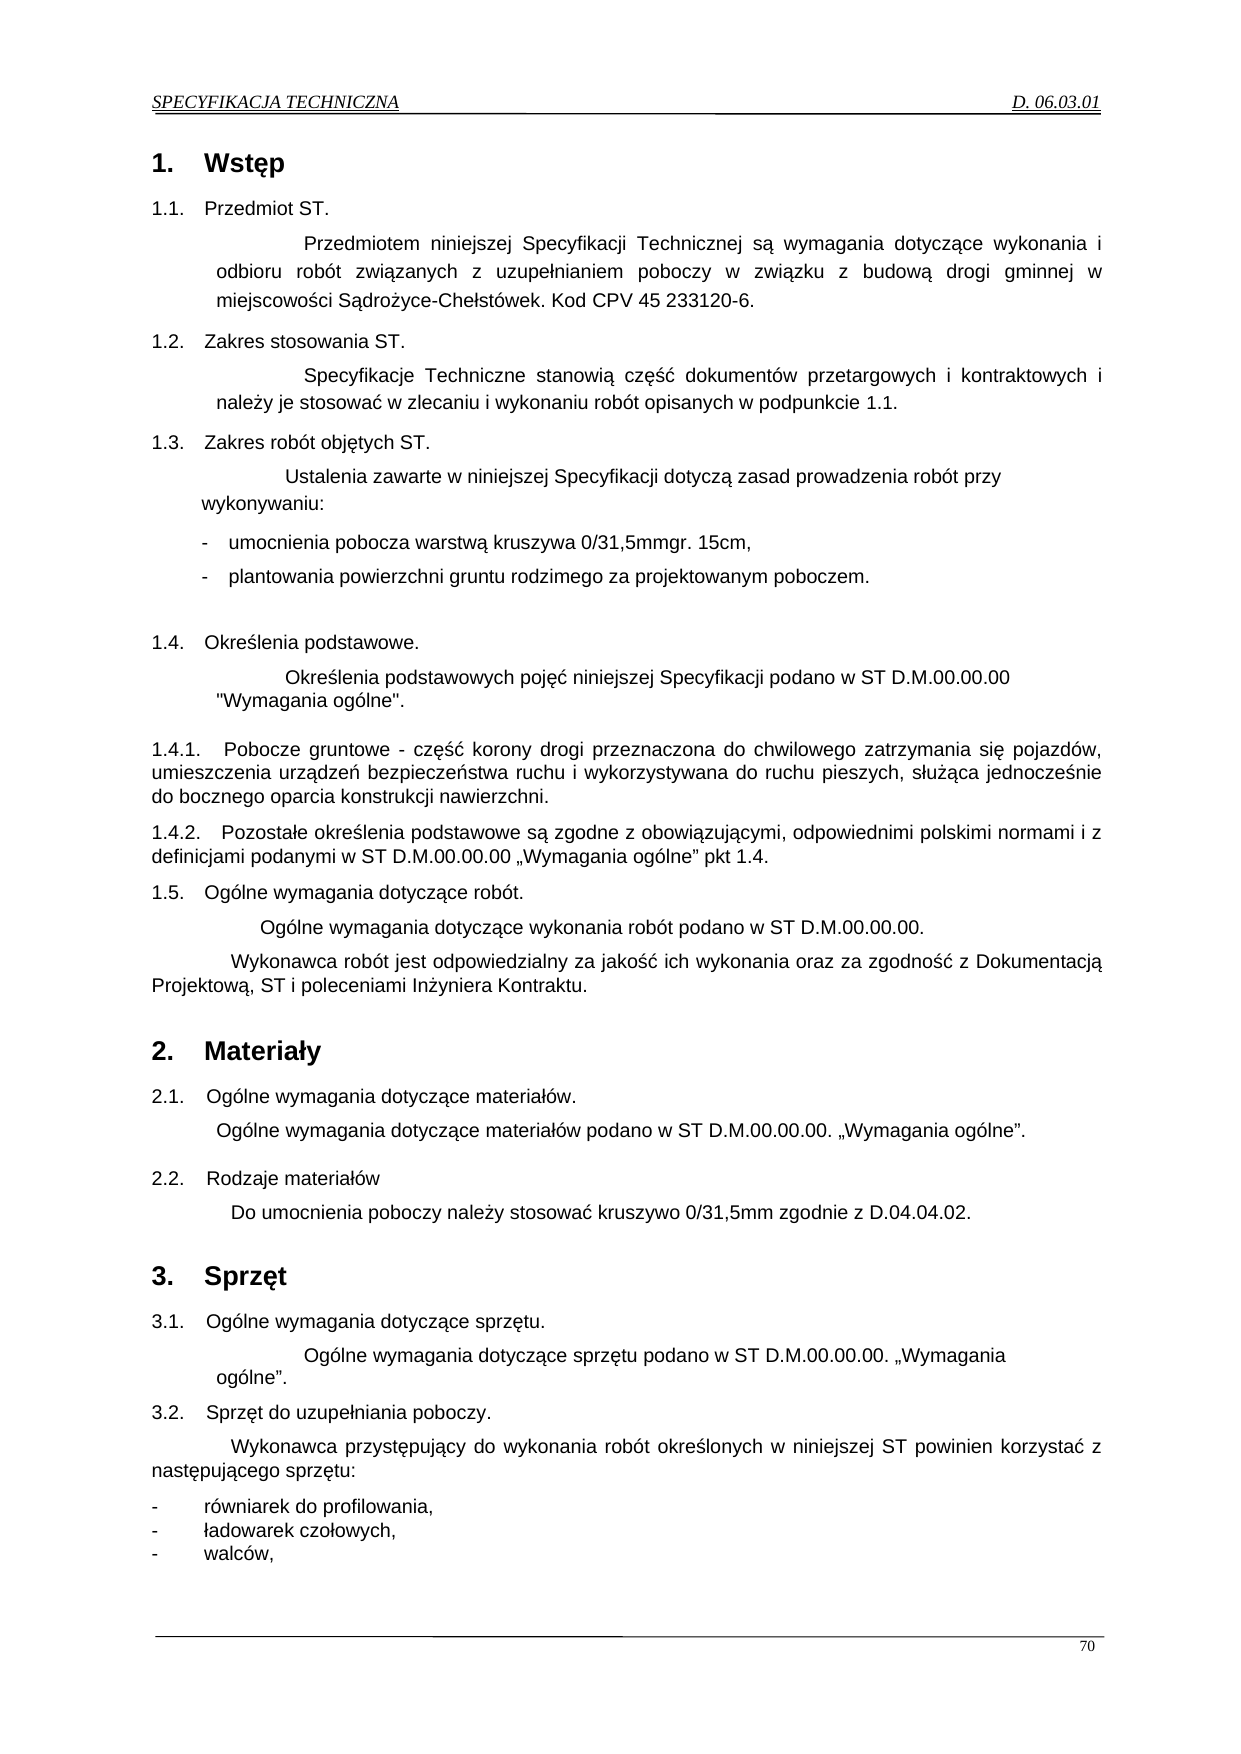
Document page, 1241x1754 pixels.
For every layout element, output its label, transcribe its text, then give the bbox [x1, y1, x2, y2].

subtitle Sprzęt [151, 1261, 1103, 1291]
list Przedmiot ST. [151, 198, 1103, 220]
list Zakres robót objętych ST. [151, 432, 1103, 454]
list Rodzaje materiałów [151, 1167, 1103, 1189]
list Ogólne wymagania dotyczące materiałów. [151, 1086, 1103, 1108]
list walców, [151, 1542, 1103, 1565]
list Zakres stosowania ST. [151, 331, 1103, 353]
text Wykonawca robót jest odpowiedzialny za jakość ich wykonania oraz za zgodność z Dokumentacją Projektową, ST i poleceniami Inżyniera Kontraktu. [151, 950, 1103, 998]
text Określenia podstawowych pojęć niniejszej Specyfikacji podano w ST D.M.00.00.00 "Wymagania ogólne". [216, 665, 1103, 712]
text SPECYFIKACJA TECHNICZNA [152, 92, 401, 113]
text Do umocnienia poboczy należy stosować kruszywo 0/31,5mm zgodnie z D.04.04.02. [151, 1202, 1103, 1224]
subtitle Materiały [151, 1036, 1103, 1067]
list Pozostałe określenia podstawowe są zgodne z obowiązującymi, odpowiednimi polskimi normami i z definicjami podanymi w ST D.M.00.00.00 „Wymagania ogólne” pkt 1.4. [151, 820, 1103, 868]
subtitle Wstęp [151, 149, 1103, 179]
text Przedmiotem niniejszej Specyfikacji Technicznej są wymagania dotyczące wykonania i odbioru robót związanych z uzupełnianiem poboczy w związku z budową drogi gminnej w miejscowości Sądrożyce-Chełstówek. Kod CPV 45 233120-6. [216, 227, 1103, 313]
text 70 [1079, 1637, 1095, 1655]
list Pobocze gruntowe - część korony drogi przeznaczona do chwilowego zatrzymania się pojazdów, umieszczenia urządzeń bezpieczeństwa ruchu i wykorzystywana do ruchu pieszych, służąca jednocześnie do bocznego oparcia konstrukcji nawierzchni. [151, 737, 1103, 808]
list plantowania powierzchni gruntu rodzimego za projektowanym poboczem. [201, 566, 1103, 588]
list umocnienia pobocza warstwą kruszywa 0/31,5mmgr. 15cm, [201, 532, 1103, 554]
list równiarek do profilowania, [151, 1495, 1103, 1518]
list ładowarek czołowych, [151, 1518, 1103, 1542]
text ogólne”. [216, 1367, 1103, 1389]
list Ogólne wymagania dotyczące robót. [151, 882, 1103, 904]
text D. 06.03.01 [1012, 92, 1102, 113]
list Ogólne wymagania dotyczące sprzętu. [151, 1310, 1103, 1332]
text Specyfikacje Techniczne stanowią część dokumentów przetargowych i kontraktowych i należy je stosować w zlecaniu i wykonaniu robót opisanych w podpunkcie 1.1. [216, 361, 1103, 415]
text Wykonawca przystępujący do wykonania robót określonych w niniejszej ST powinien korzystać z następującego sprzętu: [151, 1435, 1103, 1482]
text Ustalenia zawarte w niniejszej Specyfikacji dotyczą zasad prowadzenia robót przy wykonywaniu: [201, 463, 1103, 516]
text Ogólne wymagania dotyczące sprzętu podano w ST D.M.00.00.00. „Wymagania [216, 1345, 1103, 1367]
text Ogólne wymagania dotyczące materiałów podano w ST D.M.00.00.00. „Wymagania ogólne”. [216, 1120, 1103, 1142]
list Określenia podstawowe. [151, 632, 1103, 654]
text Ogólne wymagania dotyczące wykonania robót podano w ST D.M.00.00.00. [260, 917, 1103, 939]
list Sprzęt do uzupełniania poboczy. [151, 1402, 1103, 1424]
